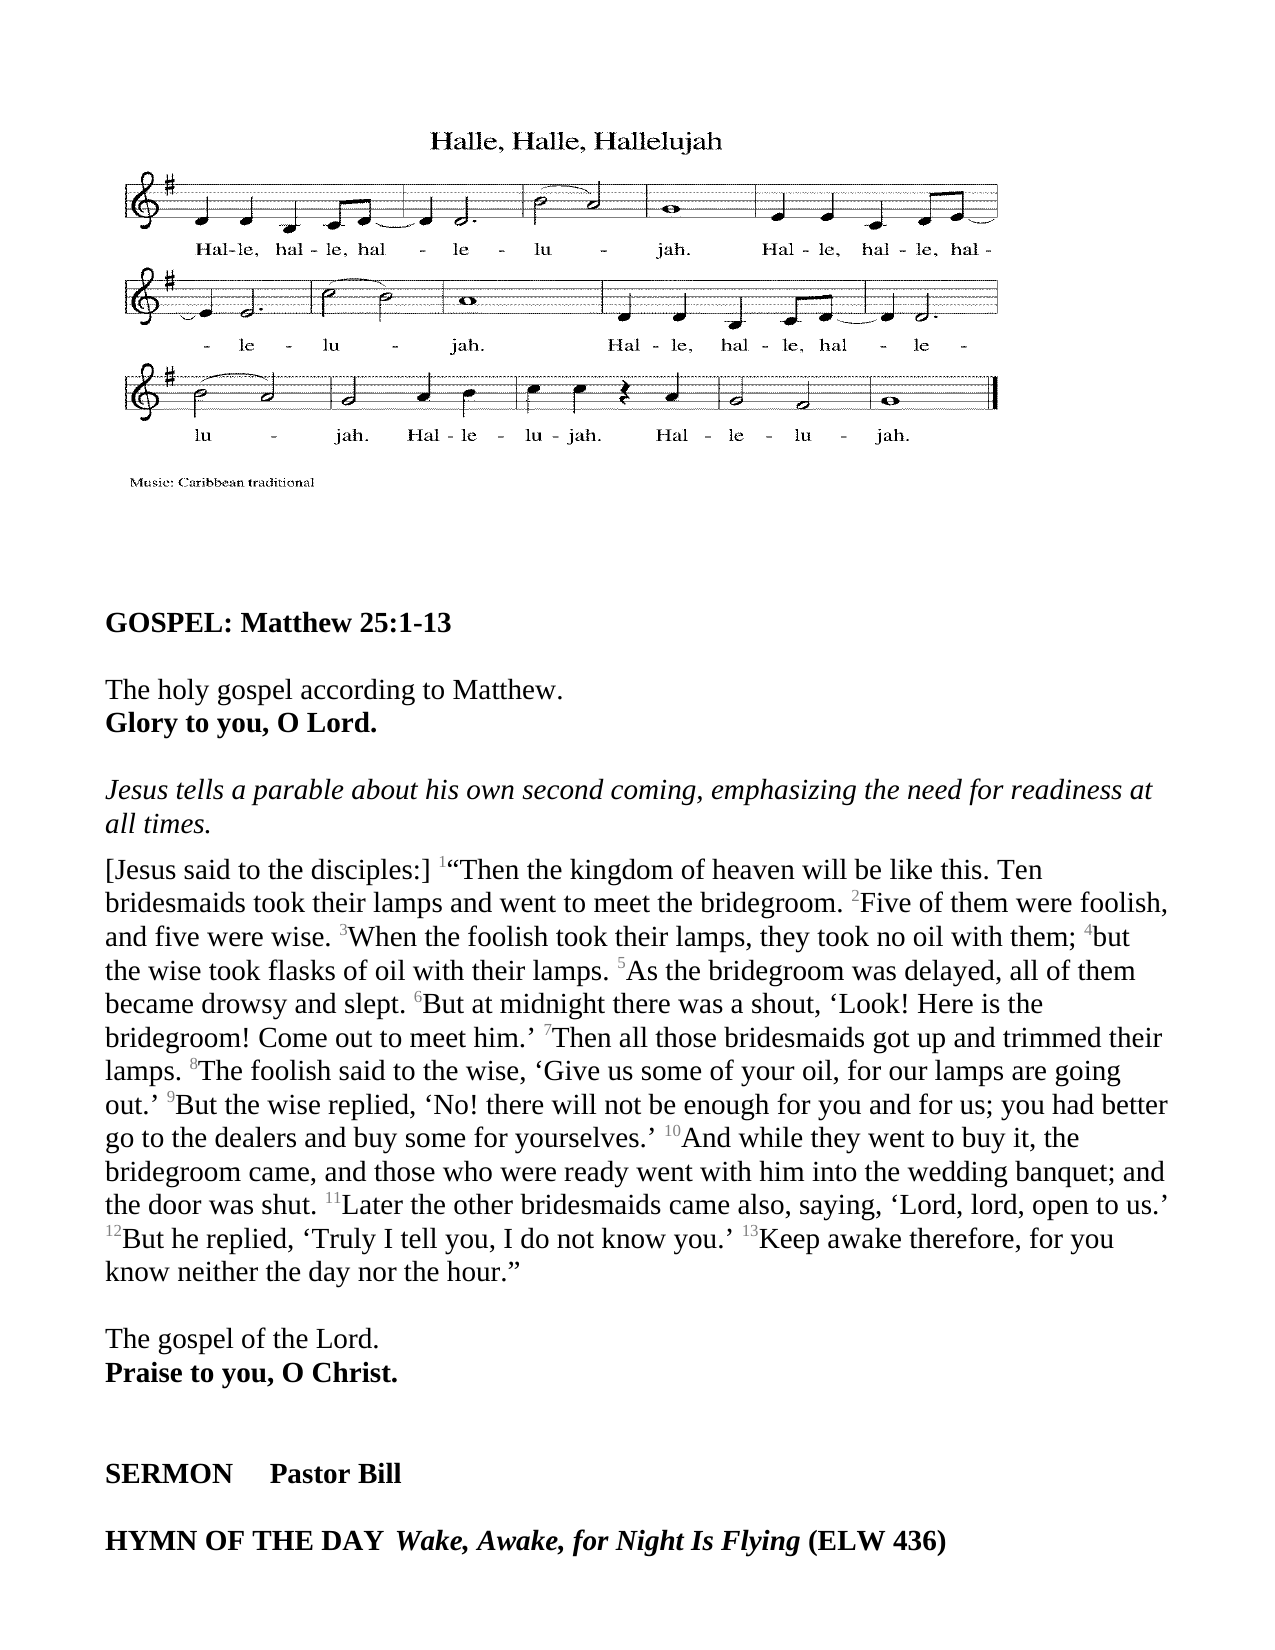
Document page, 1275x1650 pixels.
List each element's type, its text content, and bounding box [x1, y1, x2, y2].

text The holy gospel according to Matthew. [105, 672, 1170, 705]
text Hymn of the Day Wake, Awake, for Night Is Flying (ELW 436) [105, 1523, 1170, 1556]
text [Jesus said to the disciples:] 1“Then the kingdom of heaven will be like this. Ten bridesmaids took their lamps and went to meet the bridegroom. 2Five of them were foolish, and five were wise. 3When the foolish took their lamps, they took no oil with them; 4but the wise took flasks of oil with their lamps. 5As the bridegroom was delayed, all of them became drowsy and slept. 6But at midnight there was a shout, ‘Look! Here is the bridegroom! Come out to meet him.’ 7Then all those bridesmaids got up and trimmed their lamps. 8The foolish said to the wise, ‘Give us some of your oil, for our lamps are going out.’ 9But the wise replied, ‘No! there will not be enough for you and for us; you had better go to the dealers and buy some for yourselves.’ 10And while they went to buy it, the bridegroom came, and those who were ready went with him into the wedding banquet; and the door was shut. 11Later the other bridesmaids came also, saying, ‘Lord, lord, open to us.’ 12But he replied, ‘Truly I tell you, I do not know you.’ 13Keep awake therefore, for you know neither the day nor the hour.” [105, 852, 1170, 1288]
text Gospel: Matthew 25:1-13 [105, 605, 1170, 638]
picture [105, 75, 1017, 505]
text Jesus tells a parable about his own second coming, emphasizing the need for readiness at all times. [105, 772, 1170, 839]
text Sermon Pastor Bill [105, 1456, 1170, 1489]
text Praise to you, O Christ. [105, 1355, 1170, 1389]
text Glory to you, O Lord. [105, 705, 1170, 739]
text The gospel of the Lord. [105, 1322, 1170, 1355]
